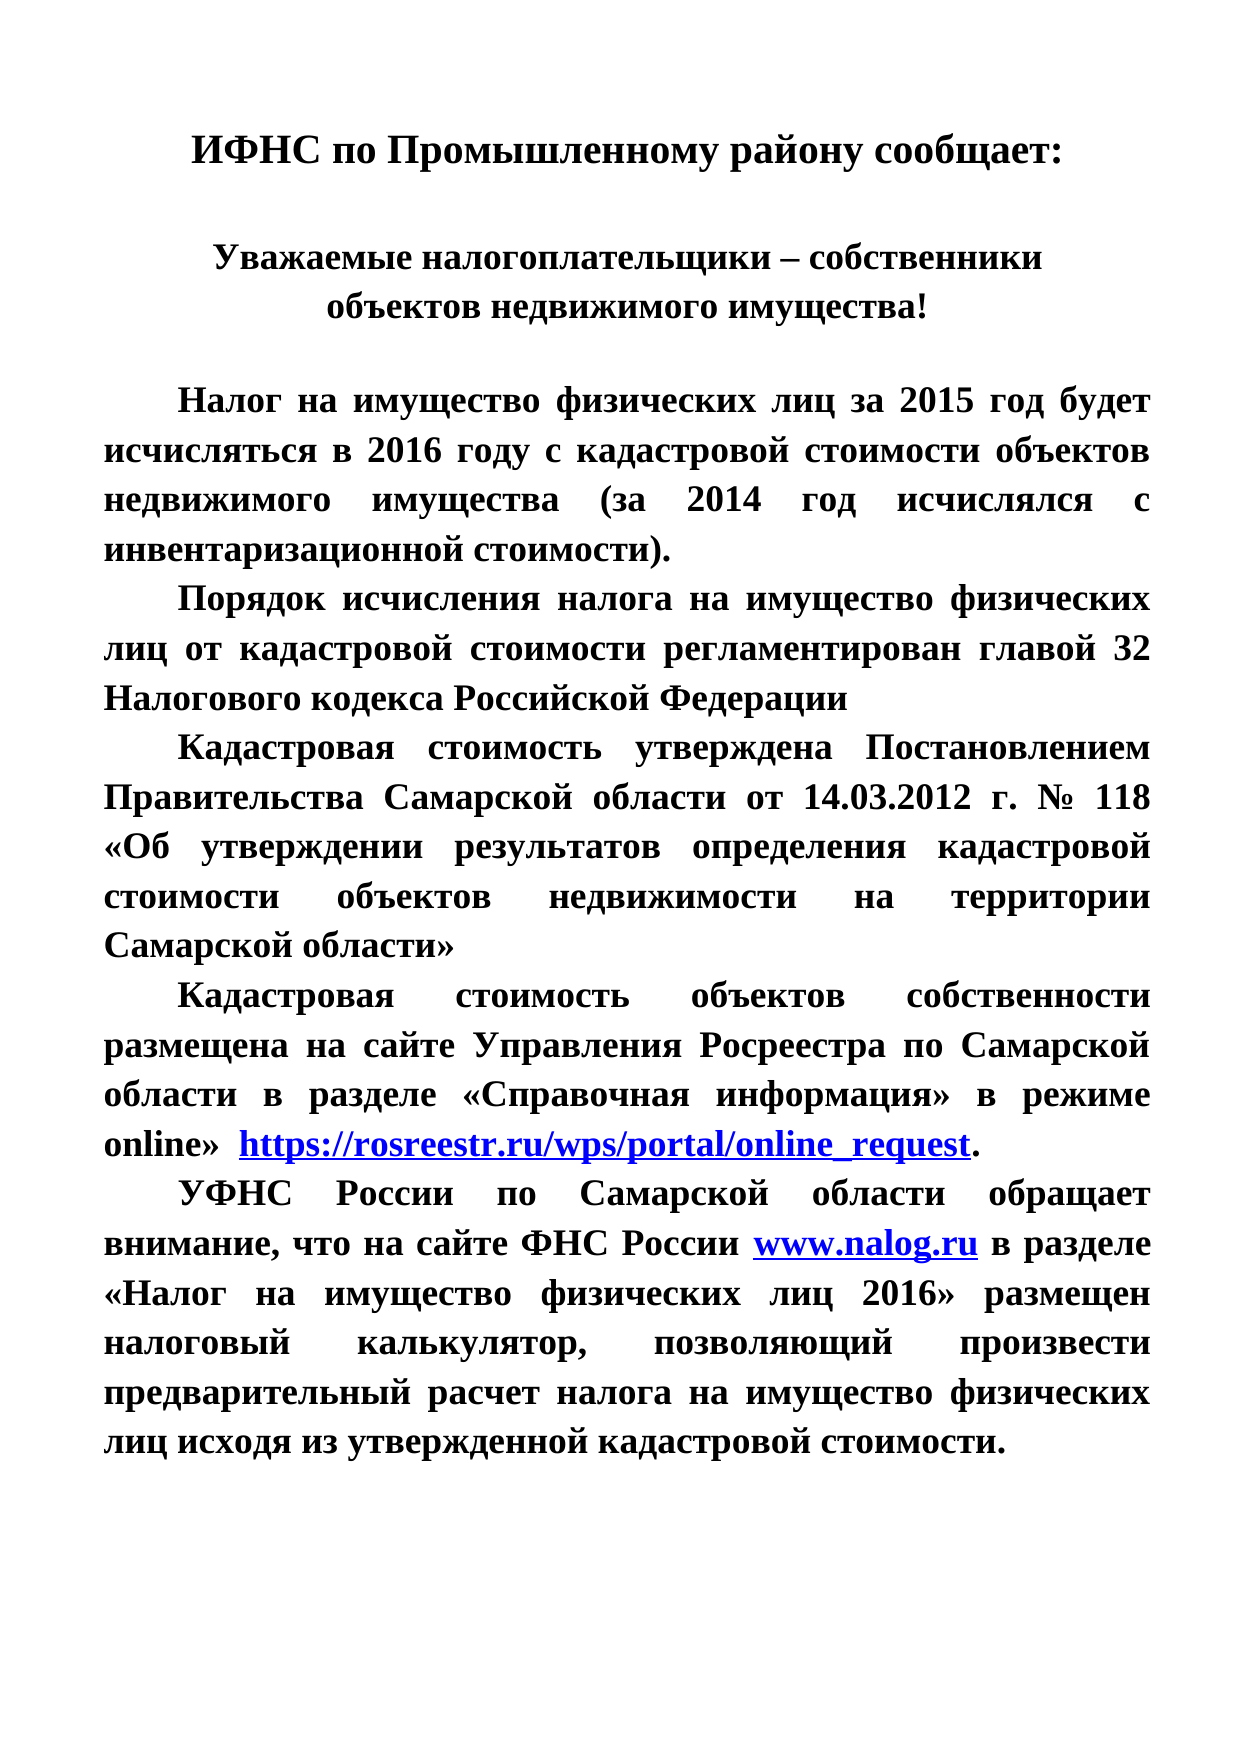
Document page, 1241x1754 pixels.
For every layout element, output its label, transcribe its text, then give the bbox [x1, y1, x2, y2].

text Уважаемые налогоплательщики – собственники [103, 234, 1152, 277]
text объектов недвижимого имущества! [103, 284, 1152, 327]
text Налог на имущество физических лиц за 2015 год будет исчисляться в 2016 году с кадастровой стоимости объектов недвижимого имущества (за 2014 год исчислялся с инвентаризационной стоимости). [103, 377, 1152, 569]
text УФНС России по Самарской области обращает внимание, что на сайте ФНС России www.nalog.ru в разделе «Налог на имущество физических лиц 2016» размещен налоговый калькулятор, позволяющий произвести предварительный расчет налога на имущество физических лиц исходя из утвержденной кадастровой стоимости. [103, 1171, 1152, 1462]
text ИФНС по Промышленному району сообщает: [103, 124, 1152, 172]
text Порядок исчисления налога на имущество физических лиц от кадастровой стоимости регламентирован главой 32 Налогового кодекса Российской Федерации [103, 576, 1152, 718]
text Кадастровая стоимость объектов собственности размещена на сайте Управления Росреестра по Самарской области в разделе «Справочная информация» в режиме online» https://rosreestr.ru/wps/portal/online_request. [103, 972, 1152, 1164]
text Кадастровая стоимость утверждена Постановлением Правительства Самарской области от 14.03.2012 г. № 118 «Об утверждении результатов определения кадастровой стоимости объектов недвижимости на территории Самарской области» [103, 724, 1152, 966]
